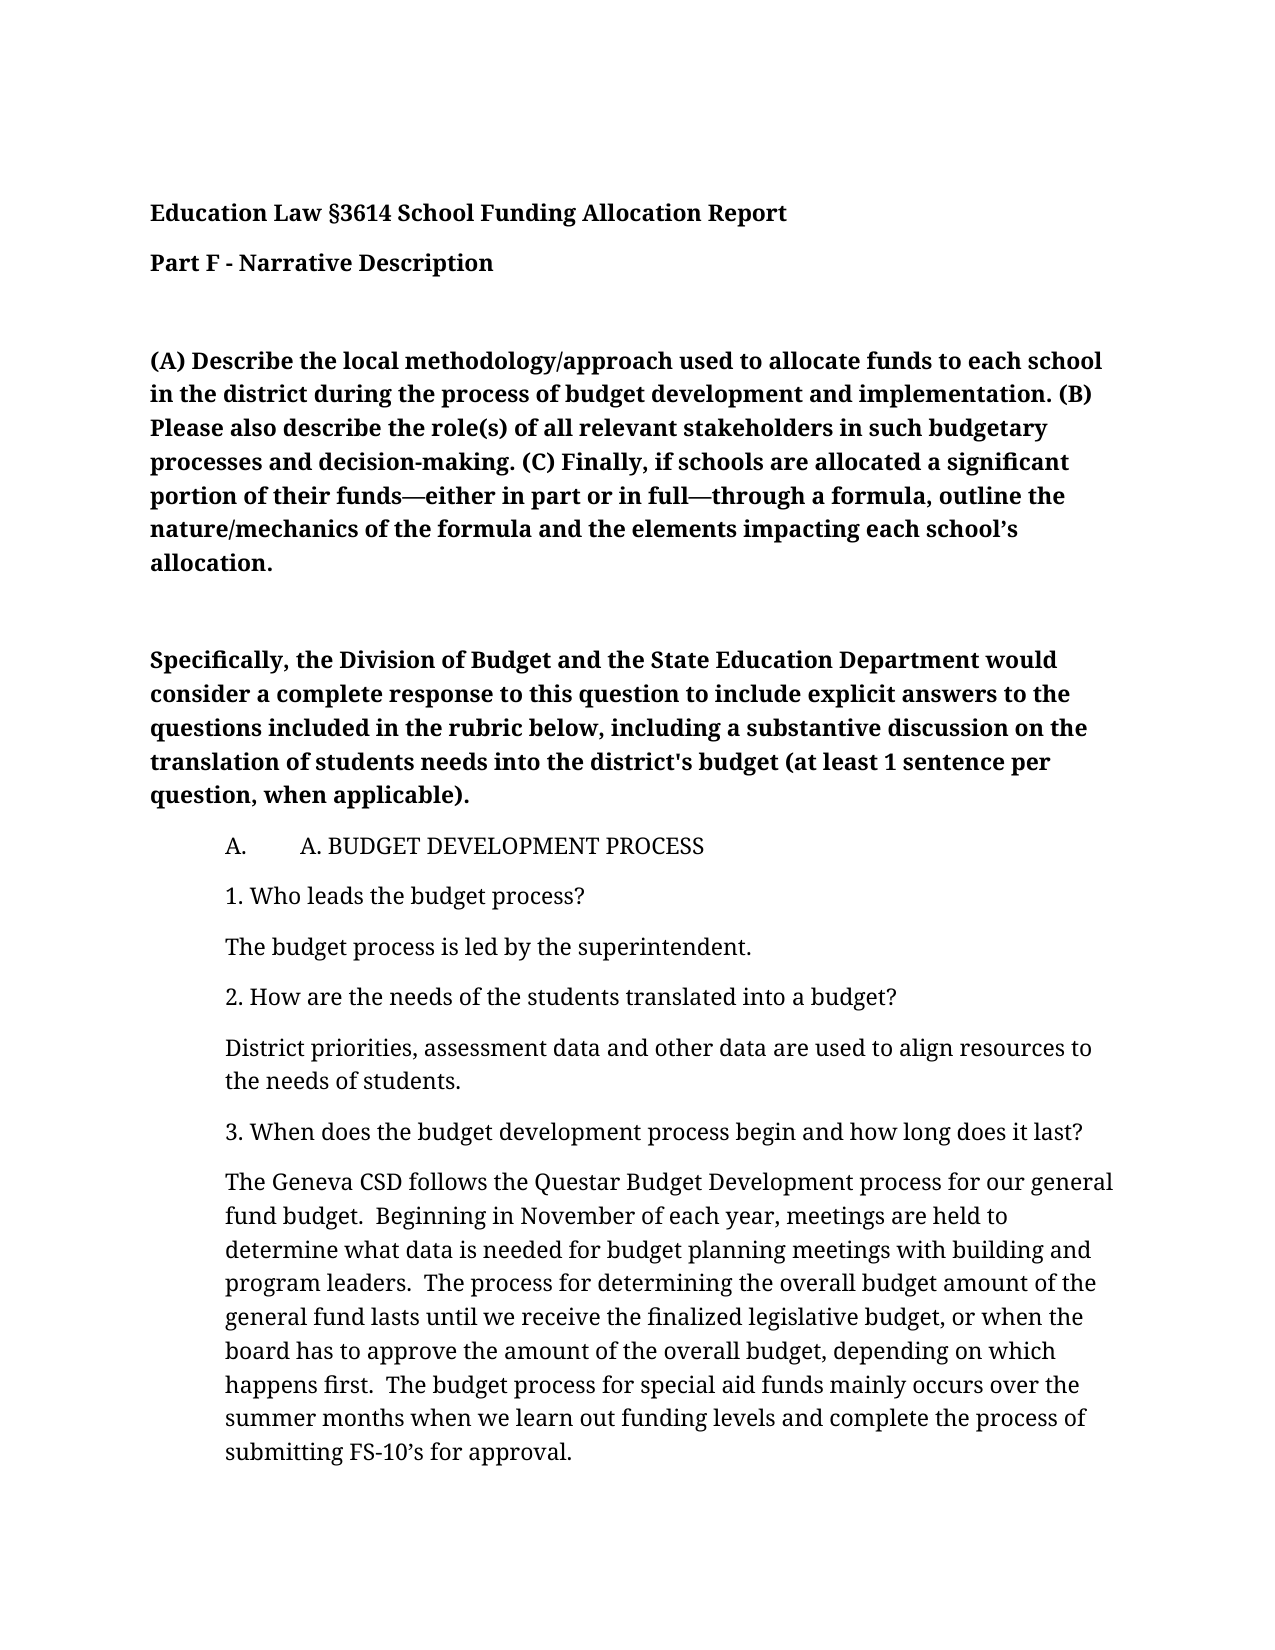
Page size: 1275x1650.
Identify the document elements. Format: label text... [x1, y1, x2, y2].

text The Geneva CSD follows the Questar Budget Development process for our general fund budget. Beginning in November of each year, meetings are held to determine what data is needed for budget planning meetings with building and program leaders. The process for determining the overall budget amount of the general fund lasts until we receive the finalized legislative budget, or when the board has to approve the amount of the overall budget, depending on which happens first. The budget process for special aid funds mainly occurs over the summer months when we learn out funding levels and complete the process of submitting FS-10’s for approval. [225, 1166, 1125, 1467]
text Specifically, the Division of Budget and the State Education Department would consider a complete response to this question to include explicit answers to the questions included in the rubric below, including a substantive discussion on the translation of students needs into the district's budget (at least 1 sentence per question, when applicable). [150, 644, 1125, 811]
text 3. When does the budget development process begin and how long does it last? [225, 1116, 1125, 1147]
text A. A. BUDGET DEVELOPMENT PROCESS [225, 830, 1125, 861]
text The budget process is led by the superintendent. [225, 931, 1125, 962]
text Part F - Narrative Description [150, 247, 1125, 278]
text Education Law §3614 School Funding Allocation Report [150, 197, 1125, 228]
text District priorities, assessment data and other data are used to align resources to the needs of students. [225, 1031, 1125, 1096]
text 1. Who leads the budget process? [225, 880, 1125, 911]
list (A) Describe the local methodology/approach used to allocate funds to each school in the district during the process of budget development and implementation. (B) Please also describe the role(s) of all relevant stakeholders in such budgetary processes and decision-making. (C) Finally, if schools are allocated a significant portion of their funds—either in part or in full—through a formula, outline the nature/mechanics of the formula and the elements impacting each school’s allocation. [150, 344, 1125, 578]
text 2. How are the needs of the students translated into a budget? [225, 981, 1125, 1012]
